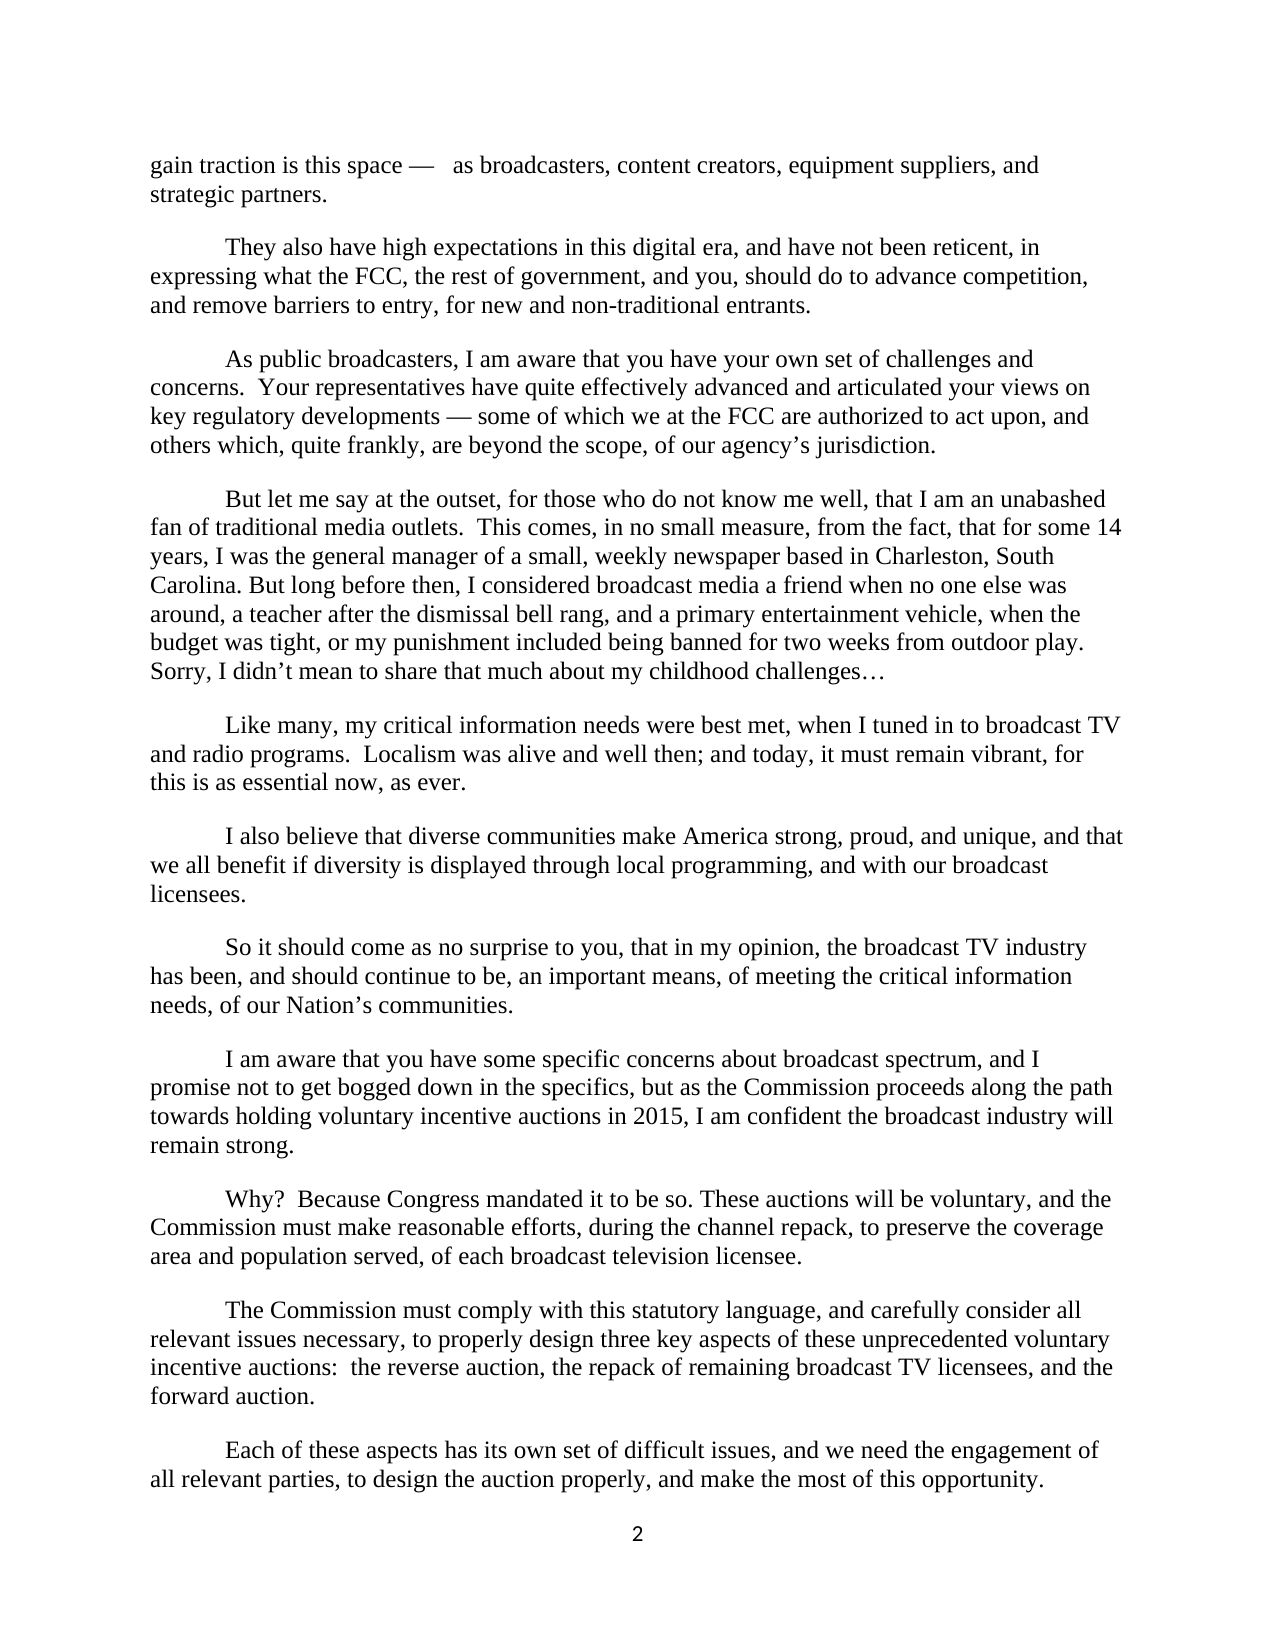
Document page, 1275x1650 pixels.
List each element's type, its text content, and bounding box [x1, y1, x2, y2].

text They also have high expectations in this digital era, and have not been reticent, in expressing what the FCC, the rest of government, and you, should do to advance competition, and remove barriers to entry, for new and non-traditional entrants. [150, 232, 1125, 319]
text I am aware that you have some specific concerns about broadcast spectrum, and I promise not to get bogged down in the specifics, but as the Commission proceeds along the path towards holding voluntary incentive auctions in 2015, I am confident the broadcast industry will remain strong. [150, 1044, 1125, 1159]
text The Commission must comply with this statutory language, and carefully consider all relevant issues necessary, to properly design three key aspects of these unprecedented voluntary incentive auctions: the reverse auction, the repack of remaining broadcast TV licensees, and the forward auction. [150, 1295, 1125, 1410]
text As public broadcasters, I am aware that you have your own set of challenges and concerns. Your representatives have quite effectively advanced and articulated your views on key regulatory developments — some of which we at the FCC are authorized to act upon, and others which, quite frankly, are beyond the scope, of our agency’s jurisdiction. [150, 344, 1125, 459]
text Why? Because Congress mandated it to be so. These auctions will be voluntary, and the Commission must make reasonable efforts, during the channel repack, to preserve the coverage area and population served, of each broadcast television licensee. [150, 1184, 1125, 1270]
text I also believe that diverse communities make America strong, proud, and unique, and that we all benefit if diversity is displayed through local programming, and with our broadcast licensees. [150, 821, 1125, 907]
text Each of these aspects has its own set of difficult issues, and we need the engagement of all relevant parties, to design the auction properly, and make the most of this opportunity. [150, 1435, 1125, 1492]
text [150, 150, 1125, 207]
text But let me say at the outset, for those who do not know me well, that I am an unabashed fan of traditional media outlets. This comes, in no small measure, from the fact, that for some 14 years, I was the general manager of a small, weekly newspaper based in Charleston, South Carolina. But long before then, I considered broadcast media a friend when no one else was around, a teacher after the dismissal bell rang, and a primary entertainment vehicle, when the budget was tight, or my punishment included being banned for two weeks from outdoor play. Sorry, I didn’t mean to share that much about my childhood challenges… [150, 484, 1125, 685]
text So it should come as no surprise to you, that in my opinion, the broadcast TV industry has been, and should continue to be, an important means, of meeting the critical information needs, of our Nation’s communities. [150, 932, 1125, 1019]
text Like many, my critical information needs were best met, when I tuned in to broadcast TV and radio programs. Localism was alive and well then; and today, it must remain vibrant, for this is as essential now, as ever. [150, 710, 1125, 796]
